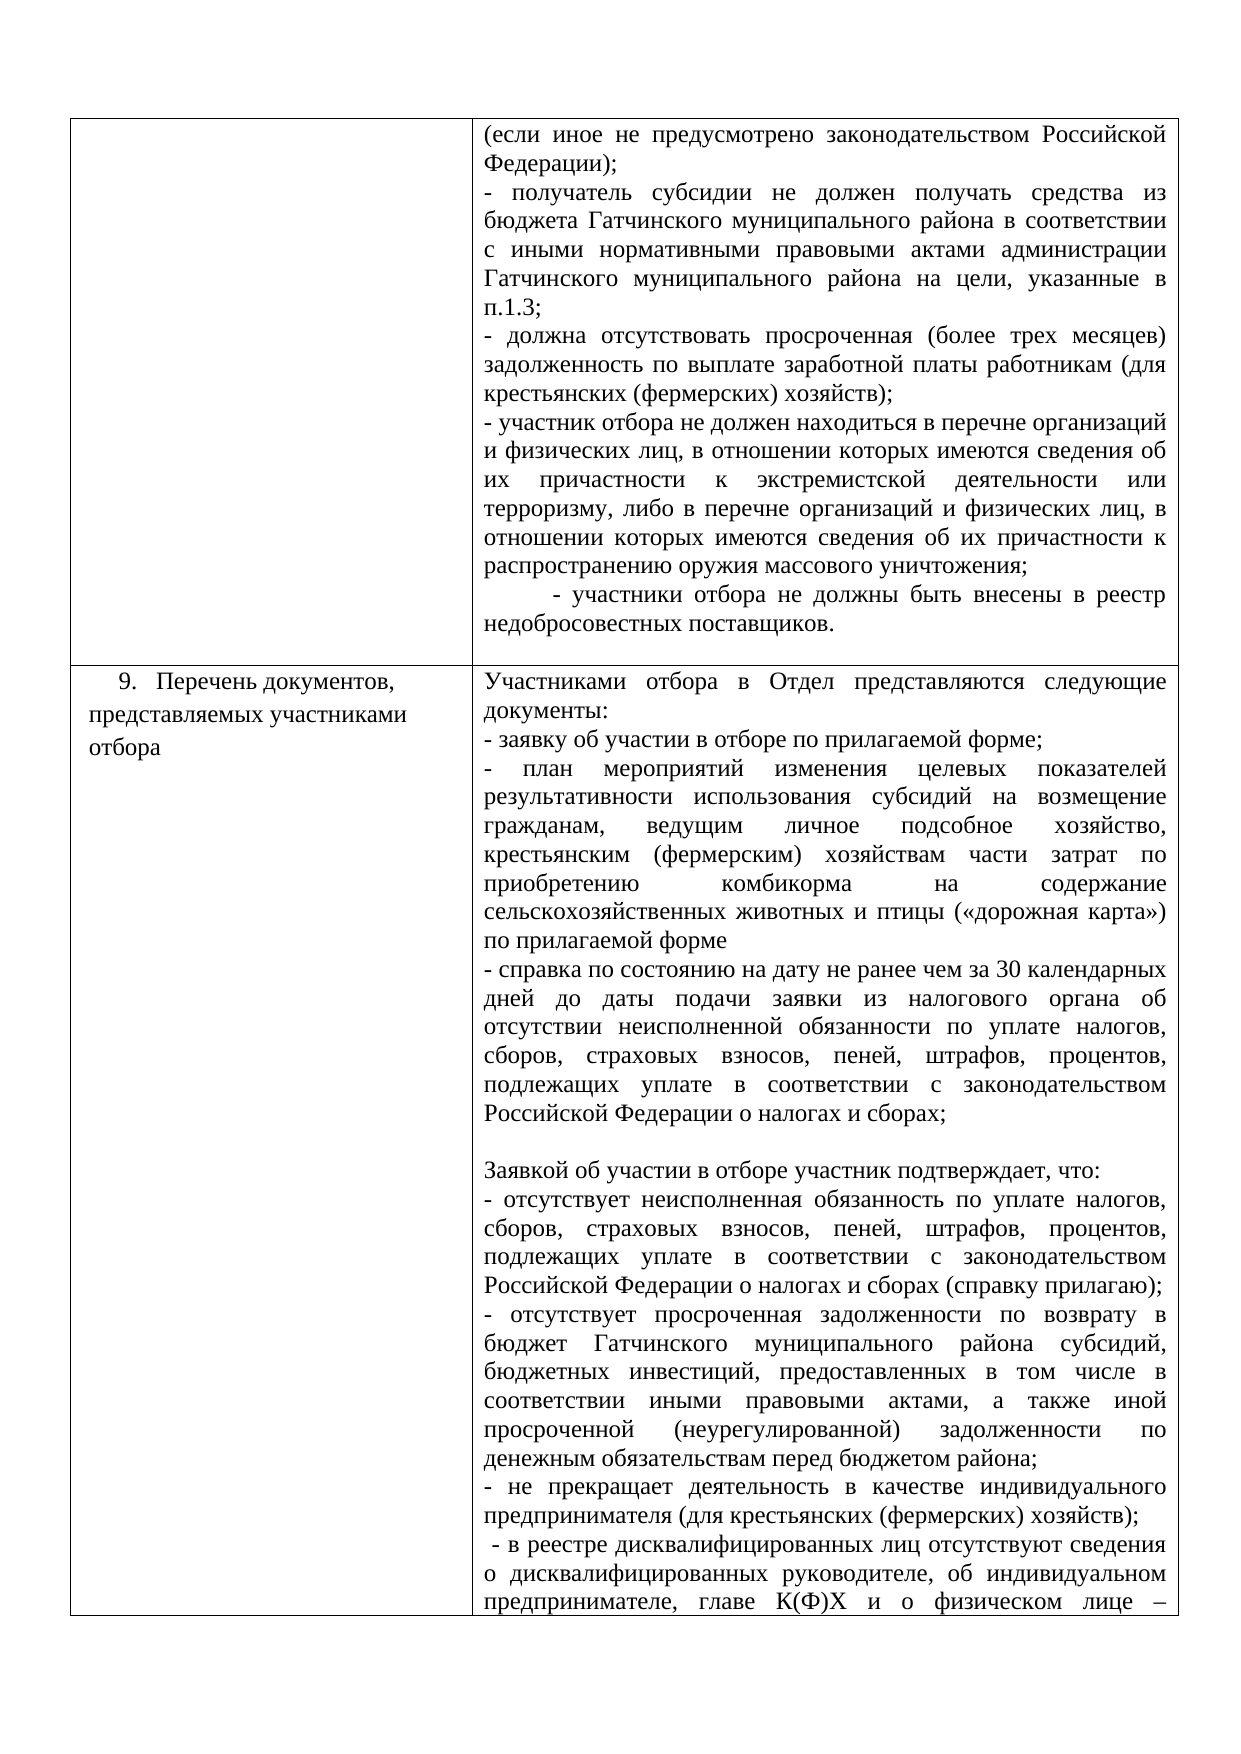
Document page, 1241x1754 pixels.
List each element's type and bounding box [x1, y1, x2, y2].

table_cell [71, 119, 472, 665]
table_cell [473, 666, 1178, 1615]
table_cell [71, 666, 472, 1615]
table_cell [473, 119, 1178, 665]
